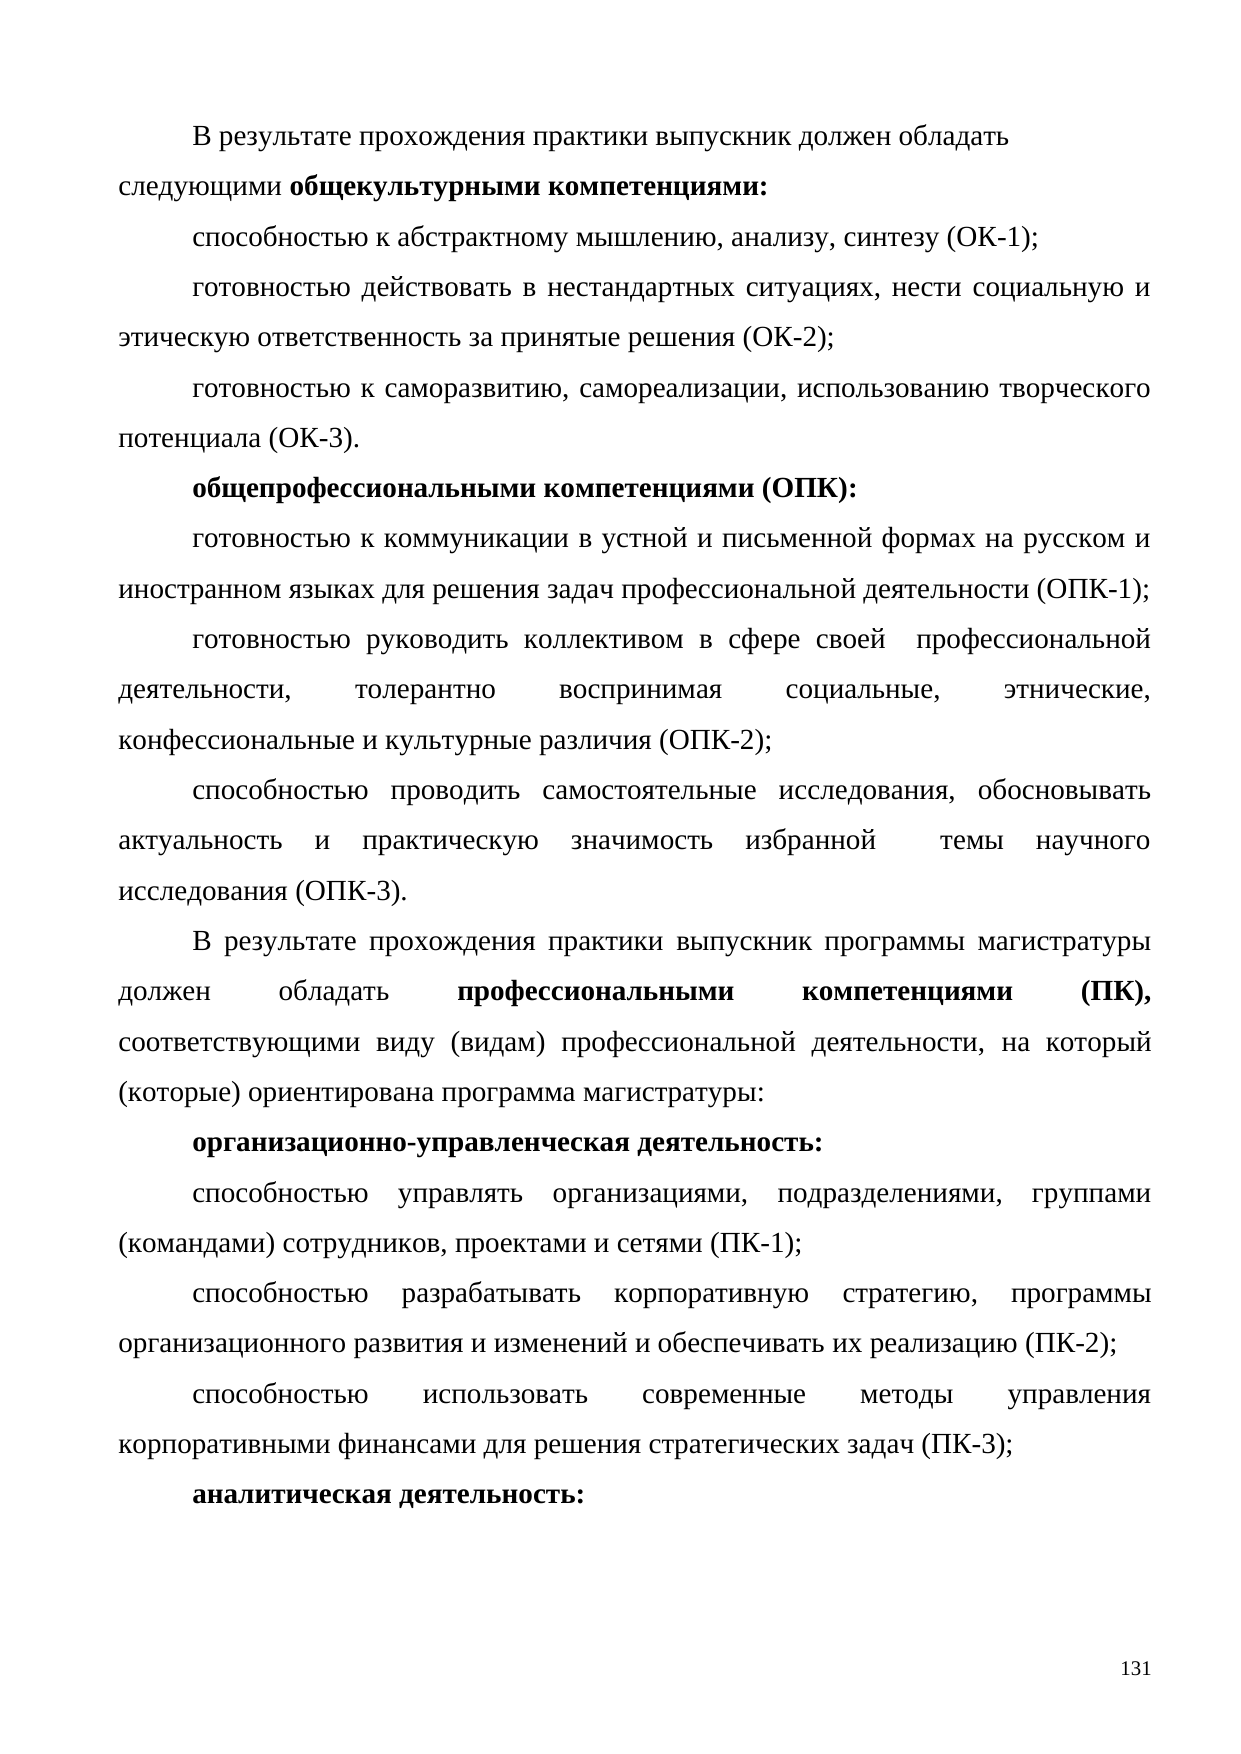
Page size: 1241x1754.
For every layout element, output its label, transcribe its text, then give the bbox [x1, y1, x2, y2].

text В результате прохождения практики выпускник должен обладать следующими общекультурными компетенциями: [118, 118, 1152, 202]
text способностью разрабатывать корпоративную стратегию, программы организационного развития и изменений и обеспечивать их реализацию (ПК-2); [118, 1275, 1152, 1359]
text готовностью руководить коллективом в сфере своей профессиональной деятельности, толерантно воспринимая социальные, этнические, конфессиональные и культурные различия (ОПК-2); [118, 621, 1152, 755]
text организационно-управленческая деятельность: [118, 1124, 1152, 1158]
text способностью проводить самостоятельные исследования, обосновывать актуальность и практическую значимость избранной темы научного исследования (ОПК-3). [118, 772, 1152, 906]
text готовностью к саморазвитию, самореализации, использованию творческого потенциала (ОК-3). [118, 370, 1152, 453]
text общепрофессиональными компетенциями (ОПК): [118, 470, 1152, 504]
text готовностью действовать в нестандартных ситуациях, нести социальную и этическую ответственность за принятые решения (ОК-2); [118, 269, 1152, 353]
text В результате прохождения практики выпускник программы магистратуры должен обладать профессиональными компетенциями (ПК), соответствующими виду (видам) профессиональной деятельности, на который (которые) ориентирована программа магистратуры: [118, 923, 1152, 1108]
text способностью использовать современные методы управления корпоративными финансами для решения стратегических задач (ПК-3); [118, 1376, 1152, 1460]
text способностью управлять организациями, подразделениями, группами (командами) сотрудников, проектами и сетями (ПК-1); [118, 1175, 1152, 1258]
text аналитическая деятельность: [118, 1477, 1152, 1510]
text готовностью к коммуникации в устной и письменной формах на русском и иностранном языках для решения задач профессиональной деятельности (ОПК-1); [118, 521, 1152, 604]
text способностью к абстрактному мышлению, анализу, синтезу (ОК-1); [118, 219, 1152, 252]
